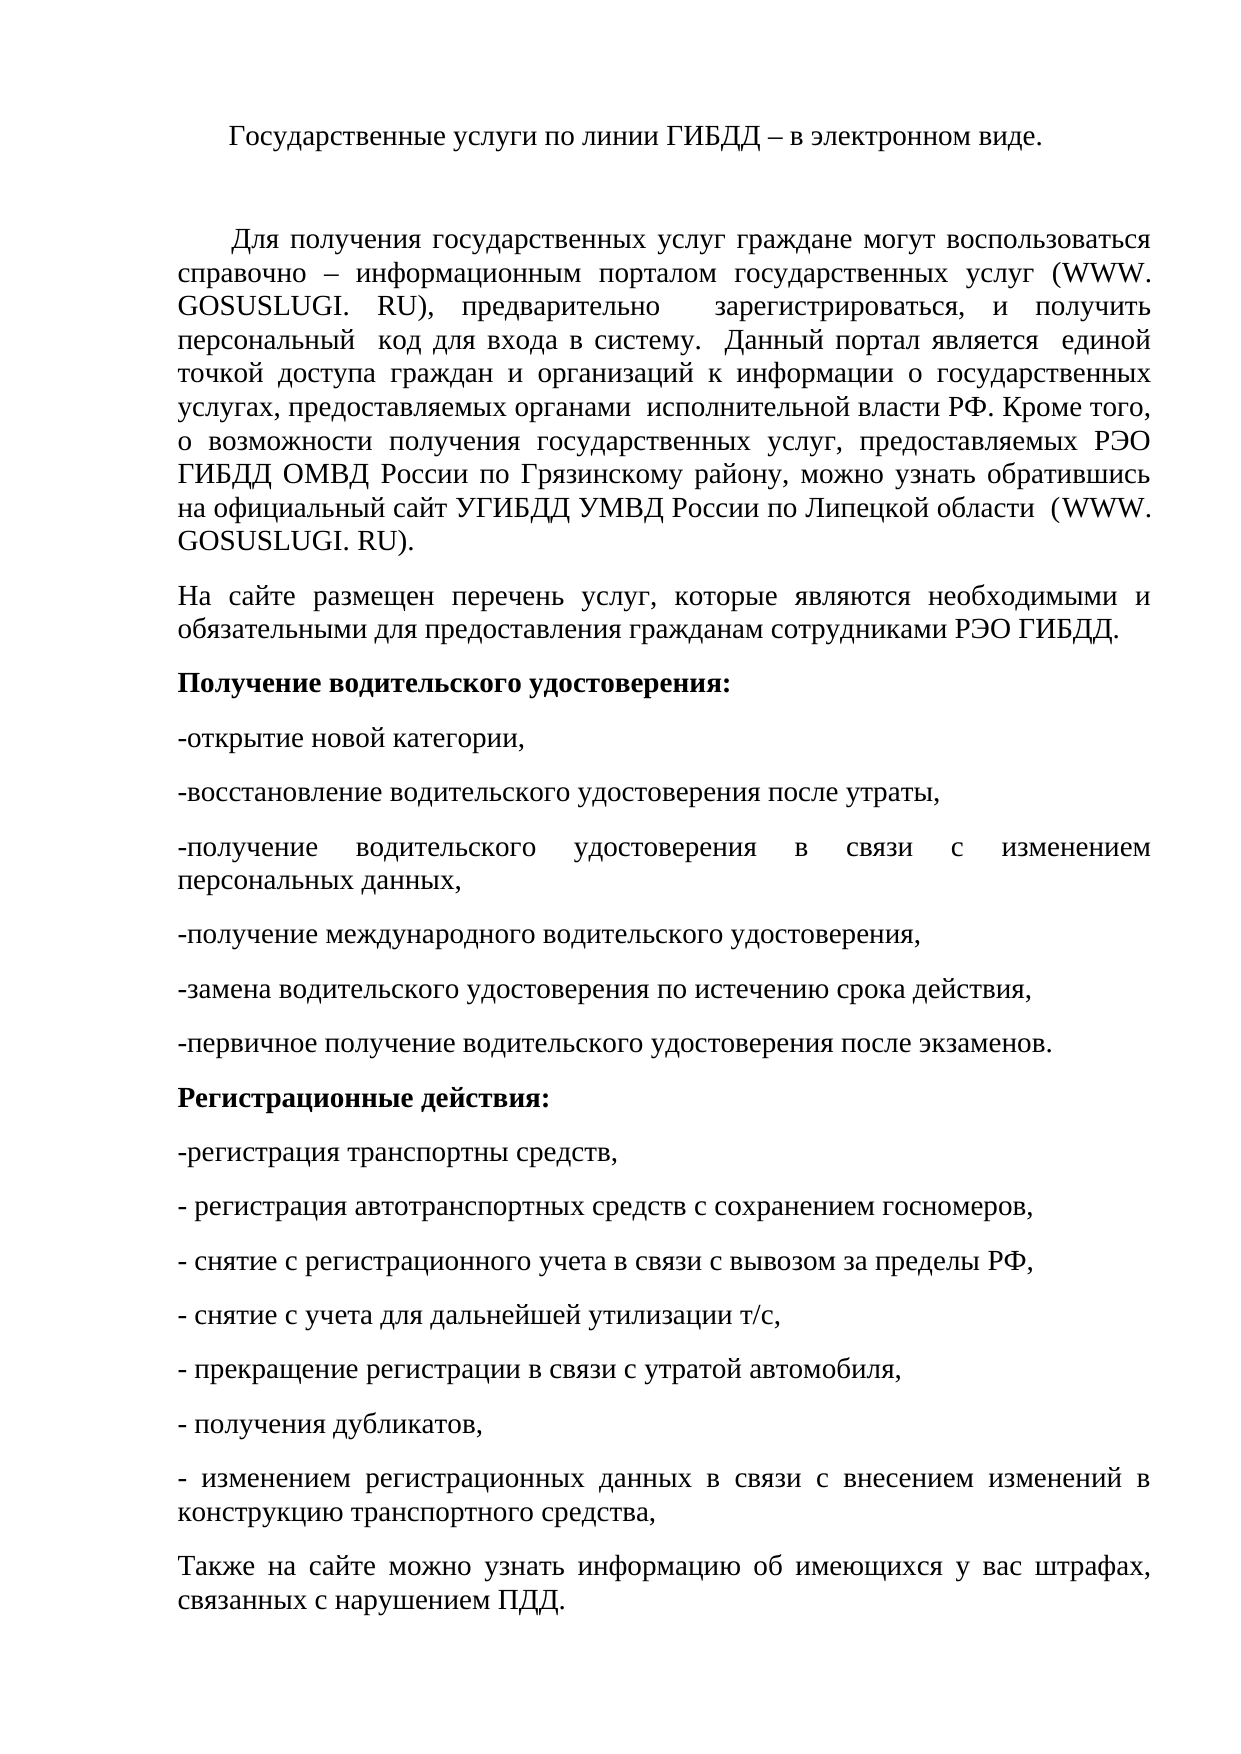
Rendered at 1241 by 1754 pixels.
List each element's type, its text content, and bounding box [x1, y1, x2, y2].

text -получение международного водительского удостоверения, [177, 917, 1152, 950]
text -замена водительского удостоверения по истечению срока действия, [177, 971, 1152, 1004]
text - регистрация автотранспортных средств с сохранением госномеров, [177, 1188, 1152, 1222]
text -получение водительского удостоверения в связи с изменением персональных данных, [177, 829, 1152, 896]
text Регистрационные действия: [177, 1080, 1152, 1113]
text - снятие с регистрационного учета в связи с вывозом за пределы РФ, [177, 1243, 1152, 1276]
text -восстановление водительского удостоверения после утраты, [177, 774, 1152, 808]
text На сайте размещен перечень услуг, которые являются необходимыми и обязательными для предоставления гражданам сотрудниками РЭО ГИБДД. [177, 578, 1152, 645]
text Государственные услуги по линии ГИБДД – в электронном виде. [177, 118, 1152, 152]
text -регистрация транспортны средств, [177, 1134, 1152, 1168]
text Для получения государственных услуг граждане могут воспользоваться справочно – информационным порталом государственных услуг (WWW. GOSUSLUGI. RU), предварительно зарегистрироваться, и получить персональный код для входа в систему. Данный портал является единой точкой доступа граждан и организаций к информации о государственных услугах, предоставляемых органами исполнительной власти РФ. Кроме того, о возможности получения государственных услуг, предоставляемых РЭО ГИБДД ОМВД России по Грязинскому району, можно узнать обратившись на официальный сайт УГИБДД УМВД России по Липецкой области (WWW. GOSUSLUGI. RU). [177, 221, 1152, 557]
text - снятие с учета для дальнейшей утилизации т/с, [177, 1297, 1152, 1331]
text - прекращение регистрации в связи с утратой автомобиля, [177, 1352, 1152, 1385]
text -открытие новой категории, [177, 720, 1152, 753]
text Также на сайте можно узнать информацию об имеющихся у вас штрафах, связанных с нарушением ПДД. [177, 1548, 1152, 1615]
text - получения дубликатов, [177, 1406, 1152, 1439]
text - изменением регистрационных данных в связи с внесением изменений в конструкцию транспортного средства, [177, 1460, 1152, 1527]
text Получение водительского удостоверения: [177, 666, 1152, 699]
text -первичное получение водительского удостоверения после экзаменов. [177, 1025, 1152, 1059]
